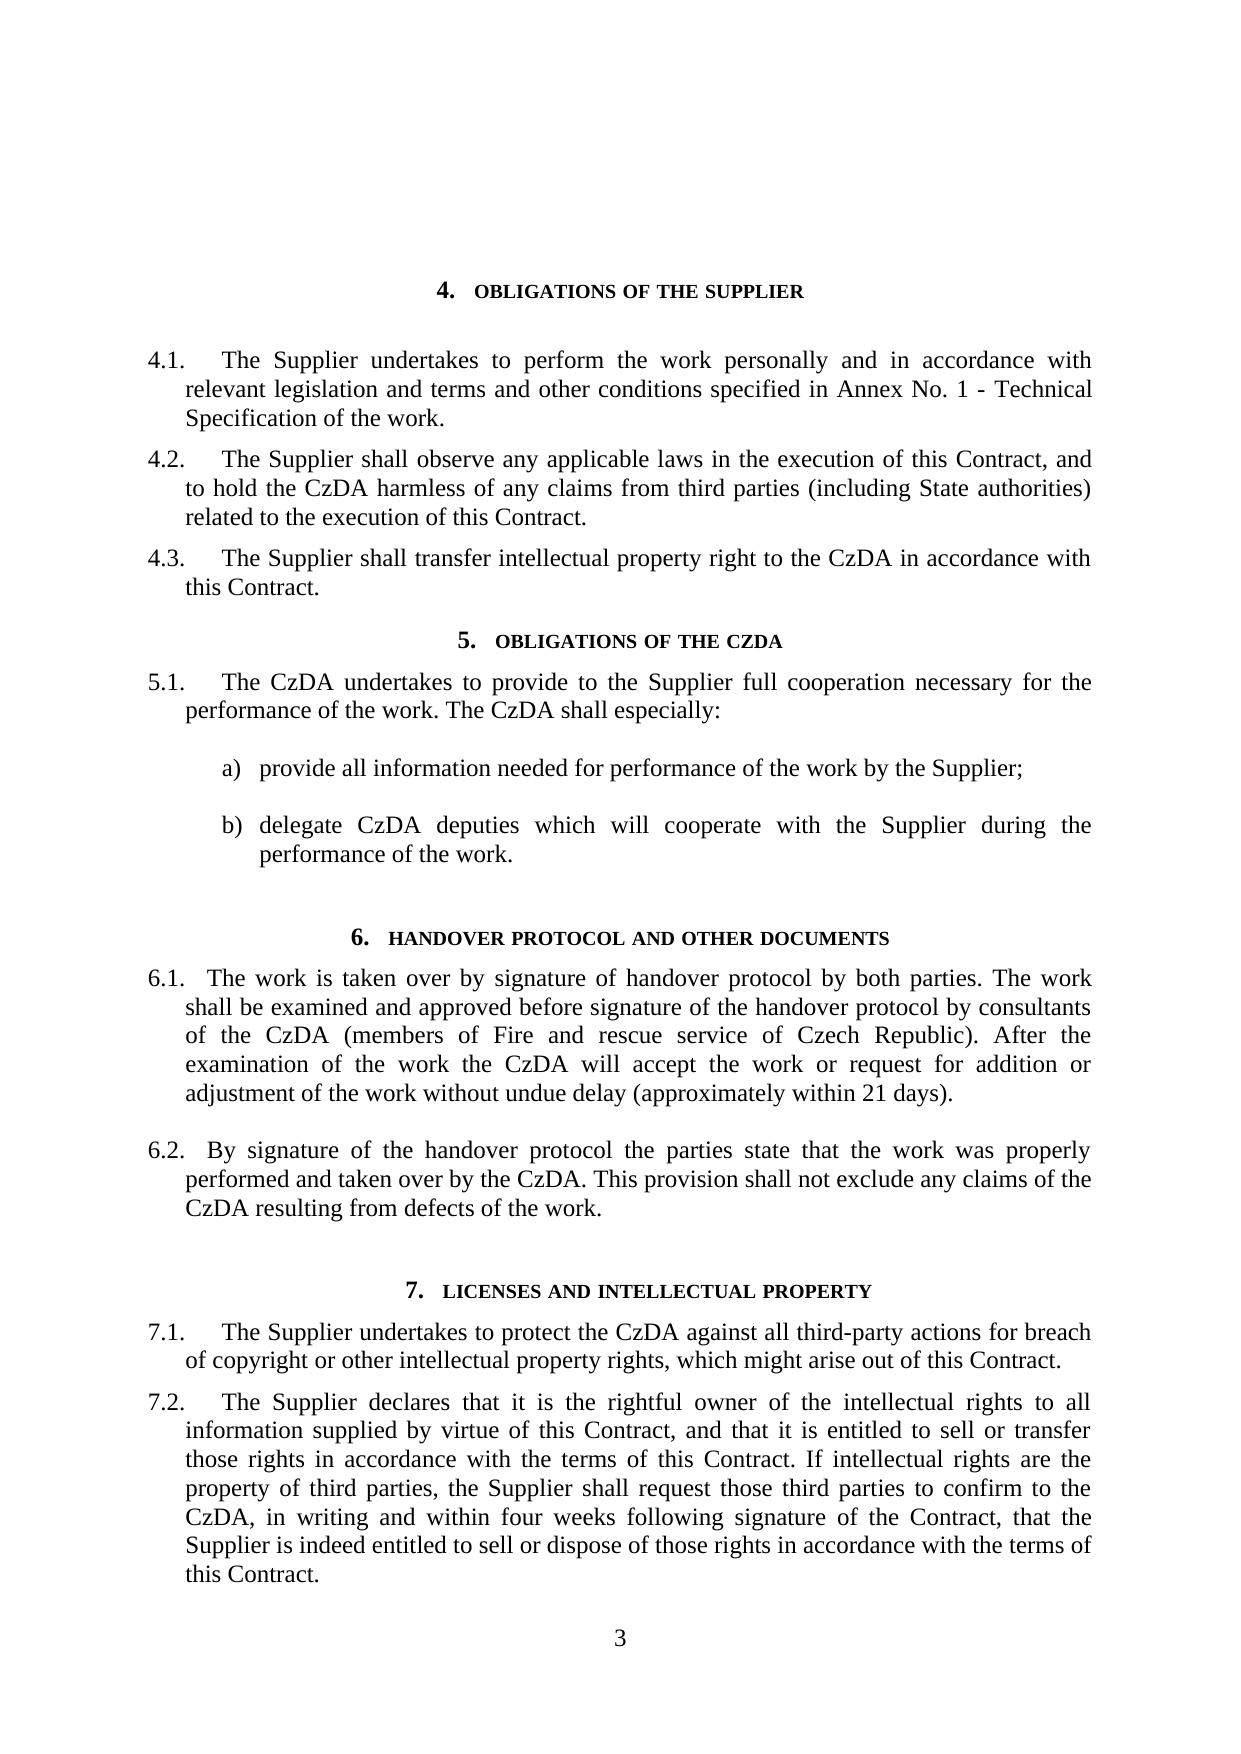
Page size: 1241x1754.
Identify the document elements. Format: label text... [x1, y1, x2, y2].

subtitle licenses and intellectual property [185, 1275, 1093, 1304]
subtitle handover protocol and other documents [148, 922, 1093, 950]
subtitle The Supplier shall transfer intellectual property right to the CzDA in accordance with this Contract. [148, 543, 1093, 600]
subtitle The Supplier declares that it is the rightful owner of the intellectual rights to all information supplied by virtue of this Contract, and that it is entitled to sell or transfer those rights in accordance with the terms of this Contract. If intellectual rights are the property of third parties, the Supplier shall request those third parties to confirm to the CzDA, in writing and within four weeks following signature of the Contract, that the Supplier is indeed entitled to sell or dispose of those rights in accordance with the terms of this Contract. [148, 1387, 1093, 1588]
list provide all information needed for performance of the work by the Supplier; [222, 753, 1093, 782]
list The work is taken over by signature of handover protocol by both parties. The work shall be examined and approved before signature of the handover protocol by consultants of the CzDA (members of Fire and rescue service of Czech Republic). After the examination of the work the CzDA will accept the work or request for addition or adjustment of the work without undue delay (approximately within 21 days). [148, 963, 1093, 1107]
list The Supplier undertakes to perform the work personally and in accordance with relevant legislation and terms and other conditions specified in Annex No. 1 - Technical Specification of the work. [148, 345, 1093, 432]
subtitle The Supplier undertakes to protect the CzDA against all third-party actions for breach of copyright or other intellectual property rights, which might arise out of this Contract. [148, 1317, 1093, 1374]
subtitle obligations of the supplier [148, 275, 1093, 304]
subtitle obligations of the czda [148, 625, 1093, 654]
list The CzDA undertakes to provide to the Supplier full cooperation necessary for the performance of the work. The CzDA shall especially: [148, 667, 1093, 724]
subtitle The Supplier shall observe any applicable laws in the execution of this Contract, and to hold the CzDA harmless of any claims from third parties (including State authorities) related to the execution of this Contract. [148, 444, 1093, 530]
list delegate CzDA deputies which will cooperate with the Supplier during the performance of the work. [222, 810, 1093, 868]
list By signature of the handover protocol the parties state that the work was properly performed and taken over by the CzDA. This provision shall not exclude any claims of the CzDA resulting from defects of the work. [148, 1135, 1093, 1222]
